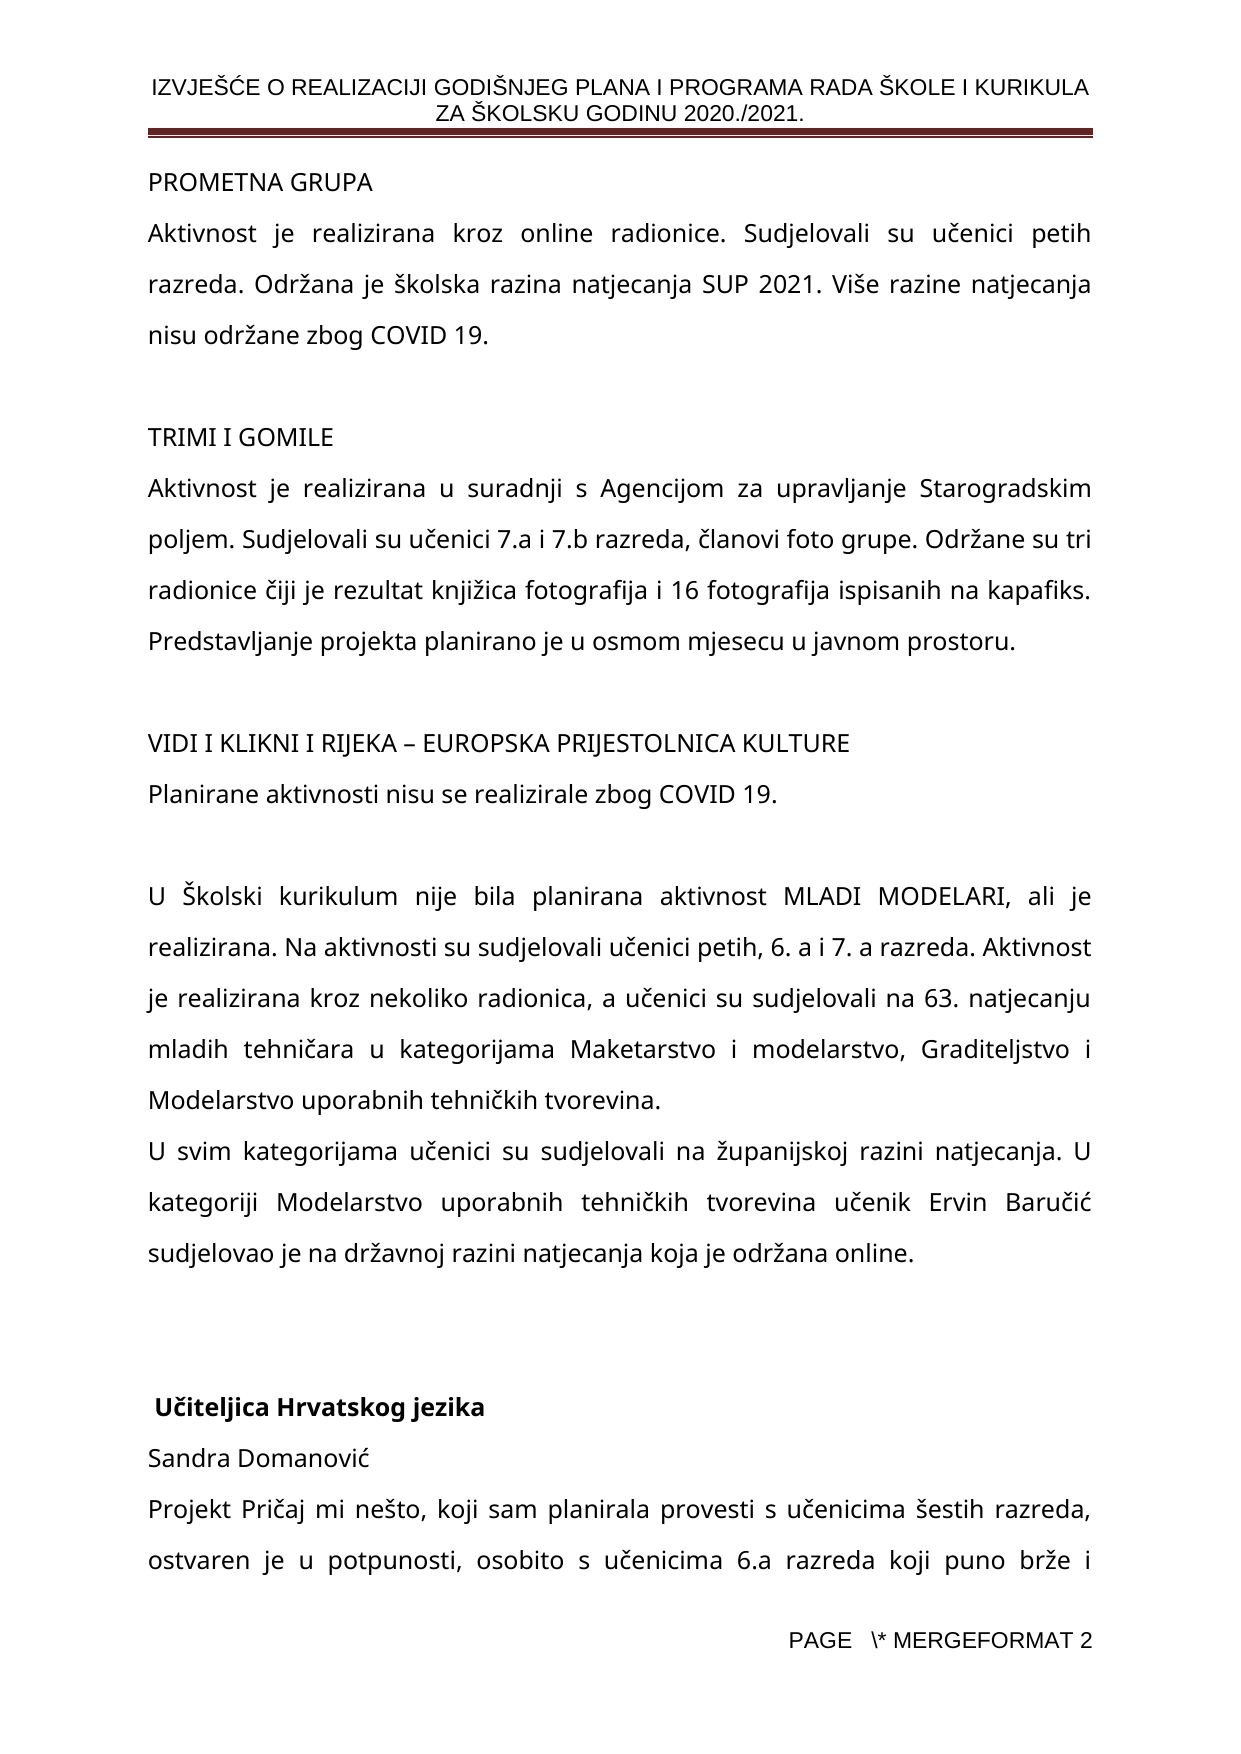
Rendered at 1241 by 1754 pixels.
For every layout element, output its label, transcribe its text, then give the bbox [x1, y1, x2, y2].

text U Školski kurikulum nije bila planirana aktivnost MLADI MODELARI, ali je realizirana. Na aktivnosti su sudjelovali učenici petih, 6. a i 7. a razreda. Aktivnost je realizirana kroz nekoliko radionica, a učenici su sudjelovali na 63. natjecanju mladih tehničara u kategorijama Maketarstvo i modelarstvo, Graditeljstvo i Modelarstvo uporabnih tehničkih tvorevina. [148, 879, 1093, 1117]
text U svim kategorijama učenici su sudjelovali na županijskoj razini natjecanja. U kategoriji Modelarstvo uporabnih tehničkih tvorevina učenik Ervin Baručić sudjelovao je na državnoj razini natjecanja koja je održana online. [148, 1134, 1093, 1270]
text Aktivnost je realizirana u suradnji s Agencijom za upravljanje Starogradskim poljem. Sudjelovali su učenici 7.a i 7.b razreda, članovi foto grupe. Održane su tri radionice čiji je rezultat knjižica fotografija i 16 fotografija ispisanih na kapafiks. Predstavljanje projekta planirano je u osmom mjesecu u javnom prostoru. [148, 471, 1093, 658]
text Planirane aktivnosti nisu se realizirale zbog COVID 19. [148, 777, 1093, 811]
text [148, 1491, 1093, 1576]
text PROMETNA GRUPA [148, 164, 1093, 198]
text TRIMI I GOMILE [148, 419, 1093, 453]
text Sandra Domanović [148, 1440, 1093, 1474]
text VIDI I KLIKNI I RIJEKA – EUROPSKA PRIJESTOLNICA KULTURE [148, 726, 1093, 760]
text Aktivnost je realizirana kroz online radionice. Sudjelovali su učenici petih razreda. Održana je školska razina natjecanja SUP 2021. Više razine natjecanja nisu održane zbog COVID 19. [148, 215, 1093, 351]
text Učiteljica Hrvatskog jezika [148, 1389, 1093, 1423]
